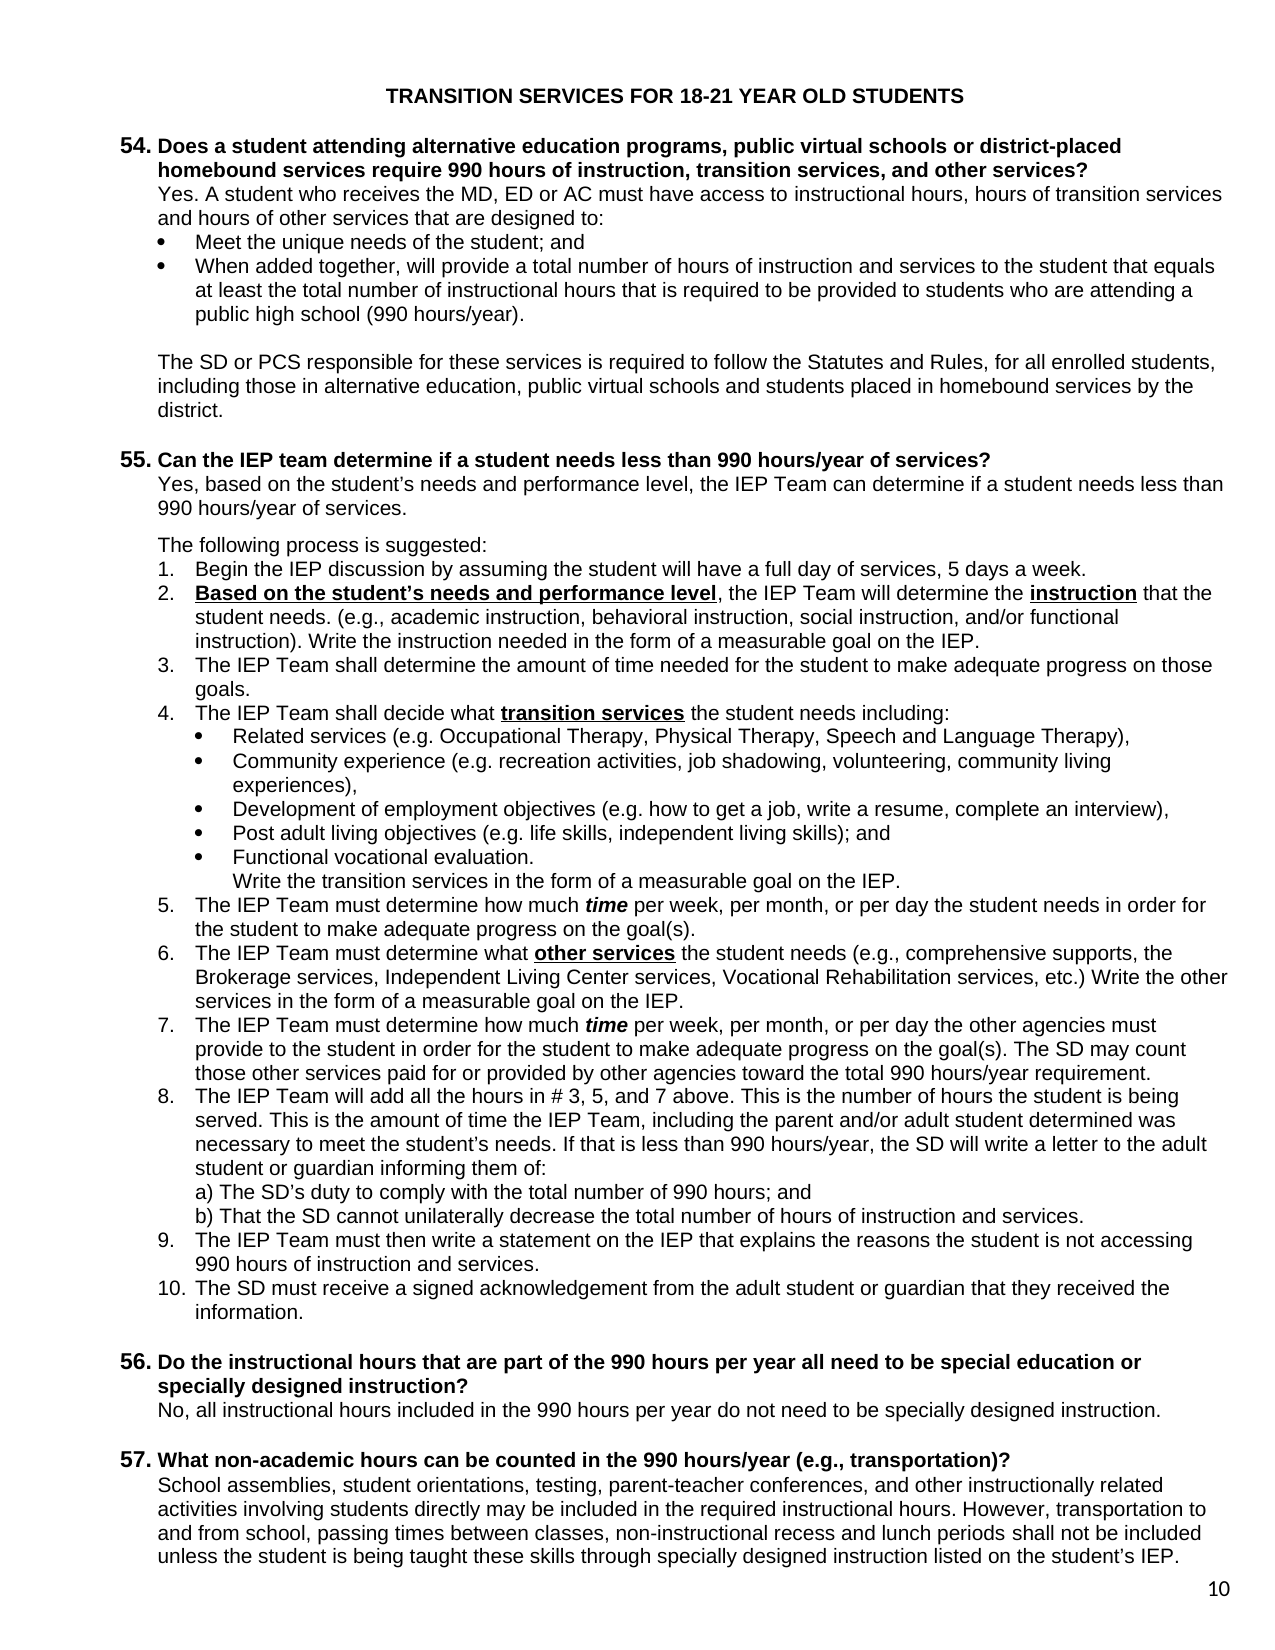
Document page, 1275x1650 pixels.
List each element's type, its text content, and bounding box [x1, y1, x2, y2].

text TRANSITION SERVICES FOR 18-21 YEAR OLD STUDENTS [120, 84, 1230, 108]
list Development of employment objectives (e.g. how to get a job, write a resume, complete an interview), [195, 796, 1230, 821]
list The IEP Team must then write a statement on the IEP that explains the reasons the student is not accessing 990 hours of instruction and services. [157, 1228, 1230, 1276]
list Community experience (e.g. recreation activities, job shadowing, volunteering, community living experiences), [195, 748, 1230, 796]
list Do the instructional hours that are part of the 990 hours per year all need to be special education or specially designed instruction? [120, 1348, 1230, 1398]
list Does a student attending alternative education programs, public virtual schools or district-placed homebound services require 990 hours of instruction, transition services, and other services? [120, 132, 1230, 182]
list The IEP Team must determine how much time per week, per month, or per day the student needs in order for the student to make adequate progress on the goal(s). [157, 893, 1230, 941]
list When added together, will provide a total number of hours of instruction and services to the student that equals at least the total number of instructional hours that is required to be provided to students who are attending a public high school (990 hours/year). [157, 254, 1230, 326]
list Based on the student’s needs and performance level, the IEP Team will determine the instruction that the student needs. (e.g., academic instruction, behavioral instruction, social instruction, and/or functional instruction). Write the instruction needed in the form of a measurable goal on the IEP. [157, 581, 1230, 652]
text The following process is suggested: [157, 533, 1230, 557]
list Related services (e.g. Occupational Therapy, Physical Therapy, Speech and Language Therapy), [195, 724, 1230, 748]
text Yes, based on the student’s needs and performance level, the IEP Team can determine if a student needs less than 990 hours/year of services. [157, 472, 1230, 520]
list The IEP Team must determine how much time per week, per month, or per day the other agencies must provide to the student in order for the student to make adequate progress on the goal(s). The SD may count those other services paid for or provided by other agencies toward the total 990 hours/year requirement. [157, 1012, 1230, 1084]
list The IEP Team must determine what other services the student needs (e.g., comprehensive supports, the Brokerage services, Independent Living Center services, Vocational Rehabilitation services, etc.) Write the other services in the form of a measurable goal on the IEP. [157, 941, 1230, 1012]
text a) The SD’s duty to comply with the total number of 990 hours; and [157, 1180, 1230, 1204]
list The IEP Team shall decide what transition services the student needs including: [157, 700, 1230, 724]
list Meet the unique needs of the student; and [157, 230, 1230, 254]
text Yes. A student who receives the MD, ED or AC must have access to instructional hours, hours of transition services and hours of other services that are designed to: [157, 182, 1230, 230]
list The IEP Team will add all the hours in # 3, 5, and 7 above. This is the number of hours the student is being served. This is the amount of time the IEP Team, including the parent and/or adult student determined was necessary to meet the student’s needs. If that is less than 990 hours/year, the SD will write a letter to the adult student or guardian informing them of: [157, 1084, 1230, 1180]
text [157, 1472, 1230, 1568]
text b) That the SD cannot unilaterally decrease the total number of hours of instruction and services. [195, 1204, 1230, 1228]
list Begin the IEP discussion by assuming the student will have a full day of services, 5 days a week. [157, 557, 1230, 581]
list What non-academic hours can be counted in the 990 hours/year (e.g., transportation)? [120, 1446, 1230, 1472]
list Can the IEP team determine if a student needs less than 990 hours/year of services? [120, 446, 1230, 472]
list Post adult living objectives (e.g. life skills, independent living skills); and [195, 821, 1230, 844]
text No, all instructional hours included in the 990 hours per year do not need to be specially designed instruction. [157, 1398, 1230, 1422]
list Functional vocational evaluation. [195, 844, 1230, 869]
list The IEP Team shall determine the amount of time needed for the student to make adequate progress on those goals. [157, 652, 1230, 700]
list The SD must receive a signed acknowledgement from the adult student or guardian that they received the information. [157, 1276, 1230, 1324]
text The SD or PCS responsible for these services is required to follow the Statutes and Rules, for all enrolled students, including those in alternative education, public virtual schools and students placed in homebound services by the district. [157, 350, 1230, 422]
text Write the transition services in the form of a measurable goal on the IEP. [232, 869, 1230, 893]
